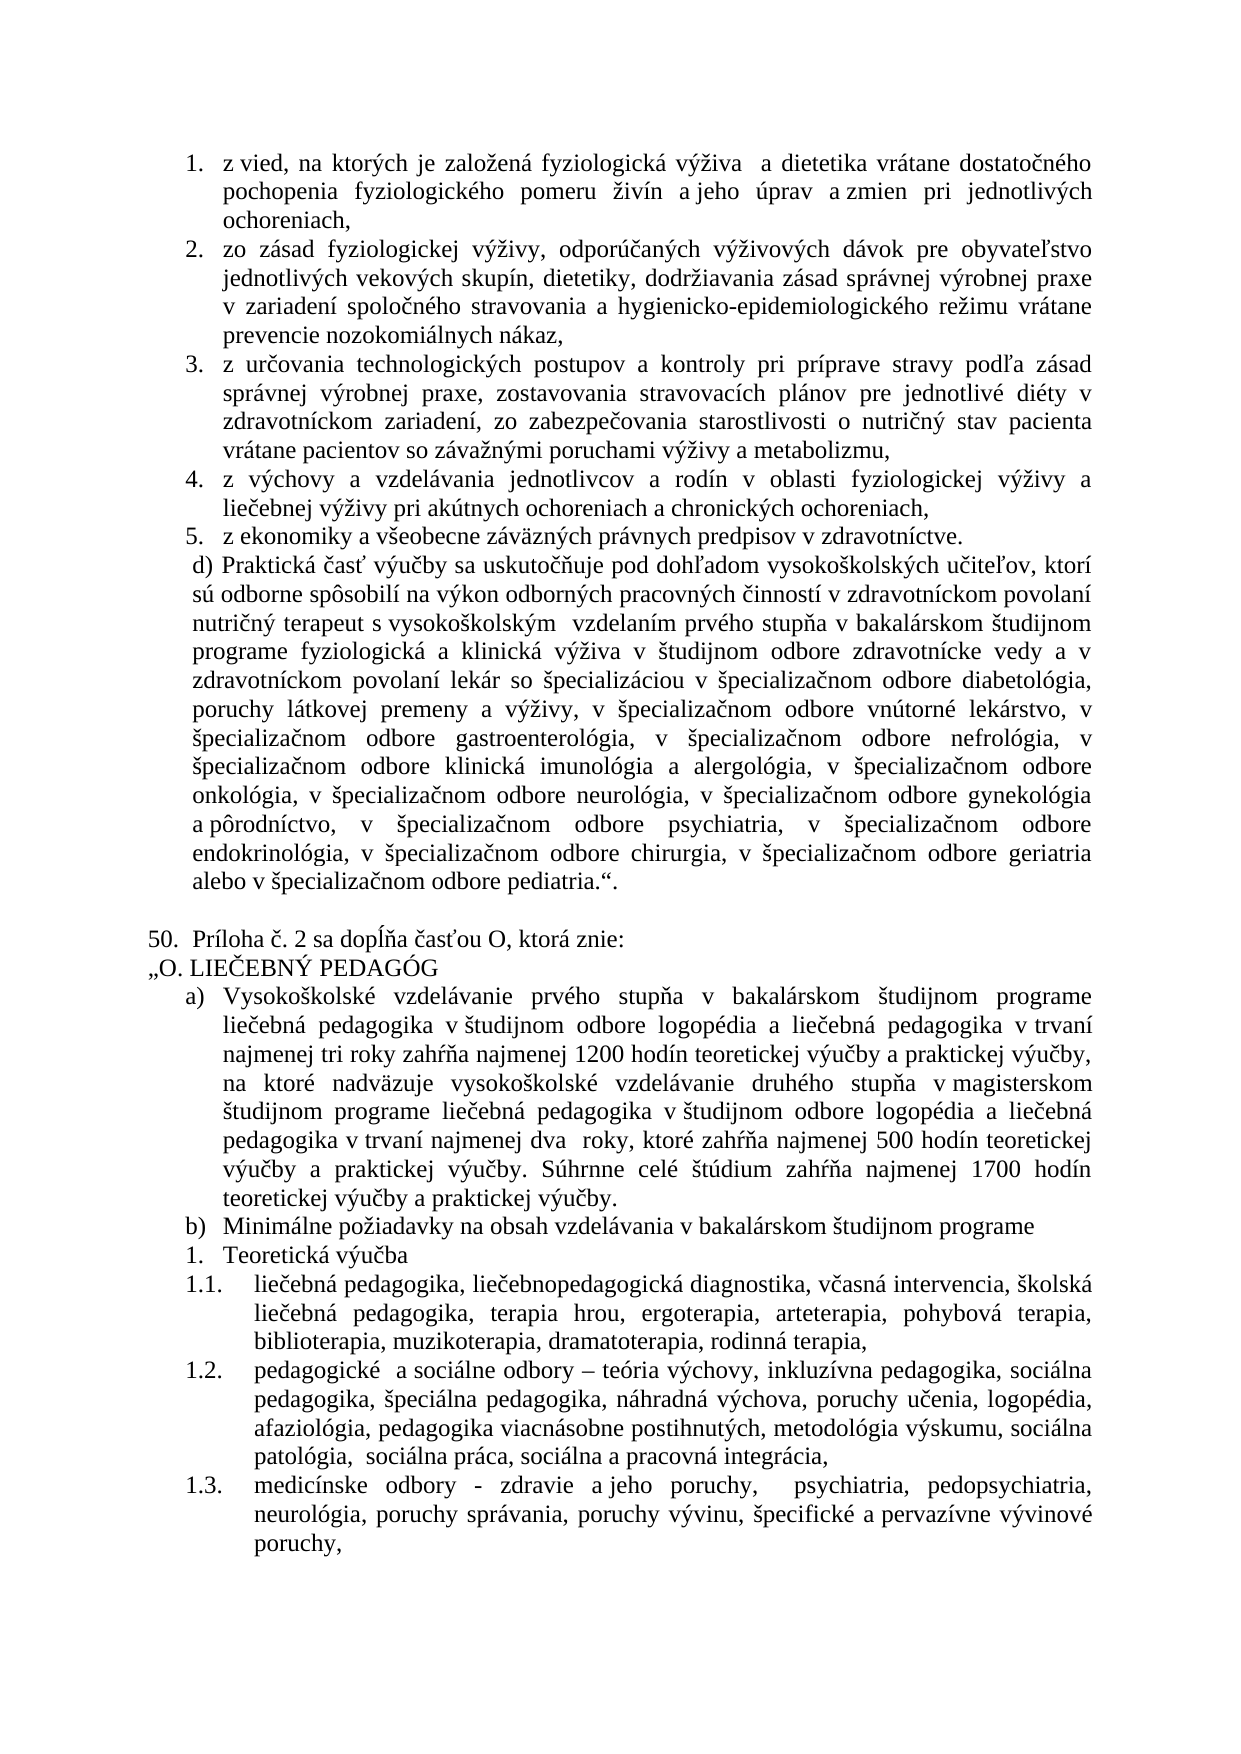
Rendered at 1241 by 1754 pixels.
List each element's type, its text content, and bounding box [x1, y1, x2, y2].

list z ekonomiky a všeobecne záväzných právnych predpisov v zdravotníctve. [185, 521, 1093, 550]
list z výchovy a vzdelávania jednotlivcov a rodín v oblasti fyziologickej výživy a liečebnej výživy pri akútnych ochoreniach a chronických ochoreniach, [185, 464, 1093, 521]
list z vied, na ktorých je založená fyziologická výživa a dietetika vrátane dostatočného pochopenia fyziologického pomeru živín a jeho úprav a zmien pri jednotlivých ochoreniach, [185, 148, 1093, 234]
list Teoretická výučba [185, 1240, 1093, 1269]
list Vysokoškolské vzdelávanie prvého stupňa v bakalárskom študijnom programe liečebná pedagogika v študijnom odbore logopédia a liečebná pedagogika v trvaní najmenej tri roky zahŕňa najmenej 1200 hodín teoretickej výučby a praktickej výučby, na ktoré nadväzuje vysokoškolské vzdelávanie druhého stupňa v magisterskom študijnom programe liečebná pedagogika v študijnom odbore logopédia a liečebná pedagogika v trvaní najmenej dva roky, ktoré zahŕňa najmenej 500 hodín teoretickej výučby a praktickej výučby. Súhrnne celé štúdium zahŕňa najmenej 1700 hodín teoretickej výučby a praktickej výučby. [185, 981, 1093, 1211]
list Minimálne požiadavky na obsah vzdelávania v bakalárskom študijnom programe [185, 1211, 1093, 1240]
list liečebná pedagogika, liečebnopedagogická diagnostika, včasná intervencia, školská liečebná pedagogika, terapia hrou, ergoterapia, arteterapia, pohybová terapia, biblioterapia, muzikoterapia, dramatoterapia, rodinná terapia, [185, 1269, 1093, 1355]
list z určovania technologických postupov a kontroly pri príprave stravy podľa zásad správnej výrobnej praxe, zostavovania stravovacích plánov pre jednotlivé diéty v zdravotníckom zariadení, zo zabezpečovania starostlivosti o nutričný stav pacienta vrátane pacientov so závažnými poruchami výživy a metabolizmu, [185, 349, 1093, 464]
text „O. LIEČEBNÝ PEDAGÓG [148, 953, 1093, 981]
list Praktická časť výučby sa uskutočňuje pod dohľadom vysokoškolských učiteľov, ktorí sú odborne spôsobilí na výkon odborných pracovných činností v zdravotníckom povolaní nutričný terapeut s vysokoškolským vzdelaním prvého stupňa v bakalárskom študijnom programe fyziologická a klinická výživa v študijnom odbore zdravotnícke vedy a v zdravotníckom povolaní lekár so špecializáciou v špecializačnom odbore diabetológia, poruchy látkovej premeny a výživy, v špecializačnom odbore vnútorné lekárstvo, v špecializačnom odbore gastroenterológia, v špecializačnom odbore nefrológia, v špecializačnom odbore klinická imunológia a alergológia, v špecializačnom odbore onkológia, v špecializačnom odbore neurológia, v špecializačnom odbore gynekológia a pôrodníctvo, v špecializačnom odbore psychiatria, v špecializačnom odbore endokrinológia, v špecializačnom odbore chirurgia, v špecializačnom odbore geriatria alebo v špecializačnom odbore pediatria.“. [192, 550, 1093, 895]
list zo zásad fyziologickej výživy, odporúčaných výživových dávok pre obyvateľstvo jednotlivých vekových skupín, dietetiky, dodržiavania zásad správnej výrobnej praxe v zariadení spoločného stravovania a hygienicko-epidemiologického režimu vrátane prevencie nozokomiálnych nákaz, [185, 234, 1093, 349]
list medicínske odbory - zdravie a jeho poruchy, psychiatria, pedopsychiatria, neurológia, poruchy správania, poruchy vývinu, špecifické a pervazívne vývinové poruchy, [185, 1470, 1093, 1556]
list pedagogické a sociálne odbory – teória výchovy, inkluzívna pedagogika, sociálna pedagogika, špeciálna pedagogika, náhradná výchova, poruchy učenia, logopédia, afaziológia, pedagogika viacnásobne postihnutých, metodológia výskumu, sociálna patológia, sociálna práca, sociálna a pracovná integrácia, [185, 1355, 1093, 1470]
list Príloha č. 2 sa dopĺňa časťou O, ktorá znie: [148, 924, 1093, 953]
